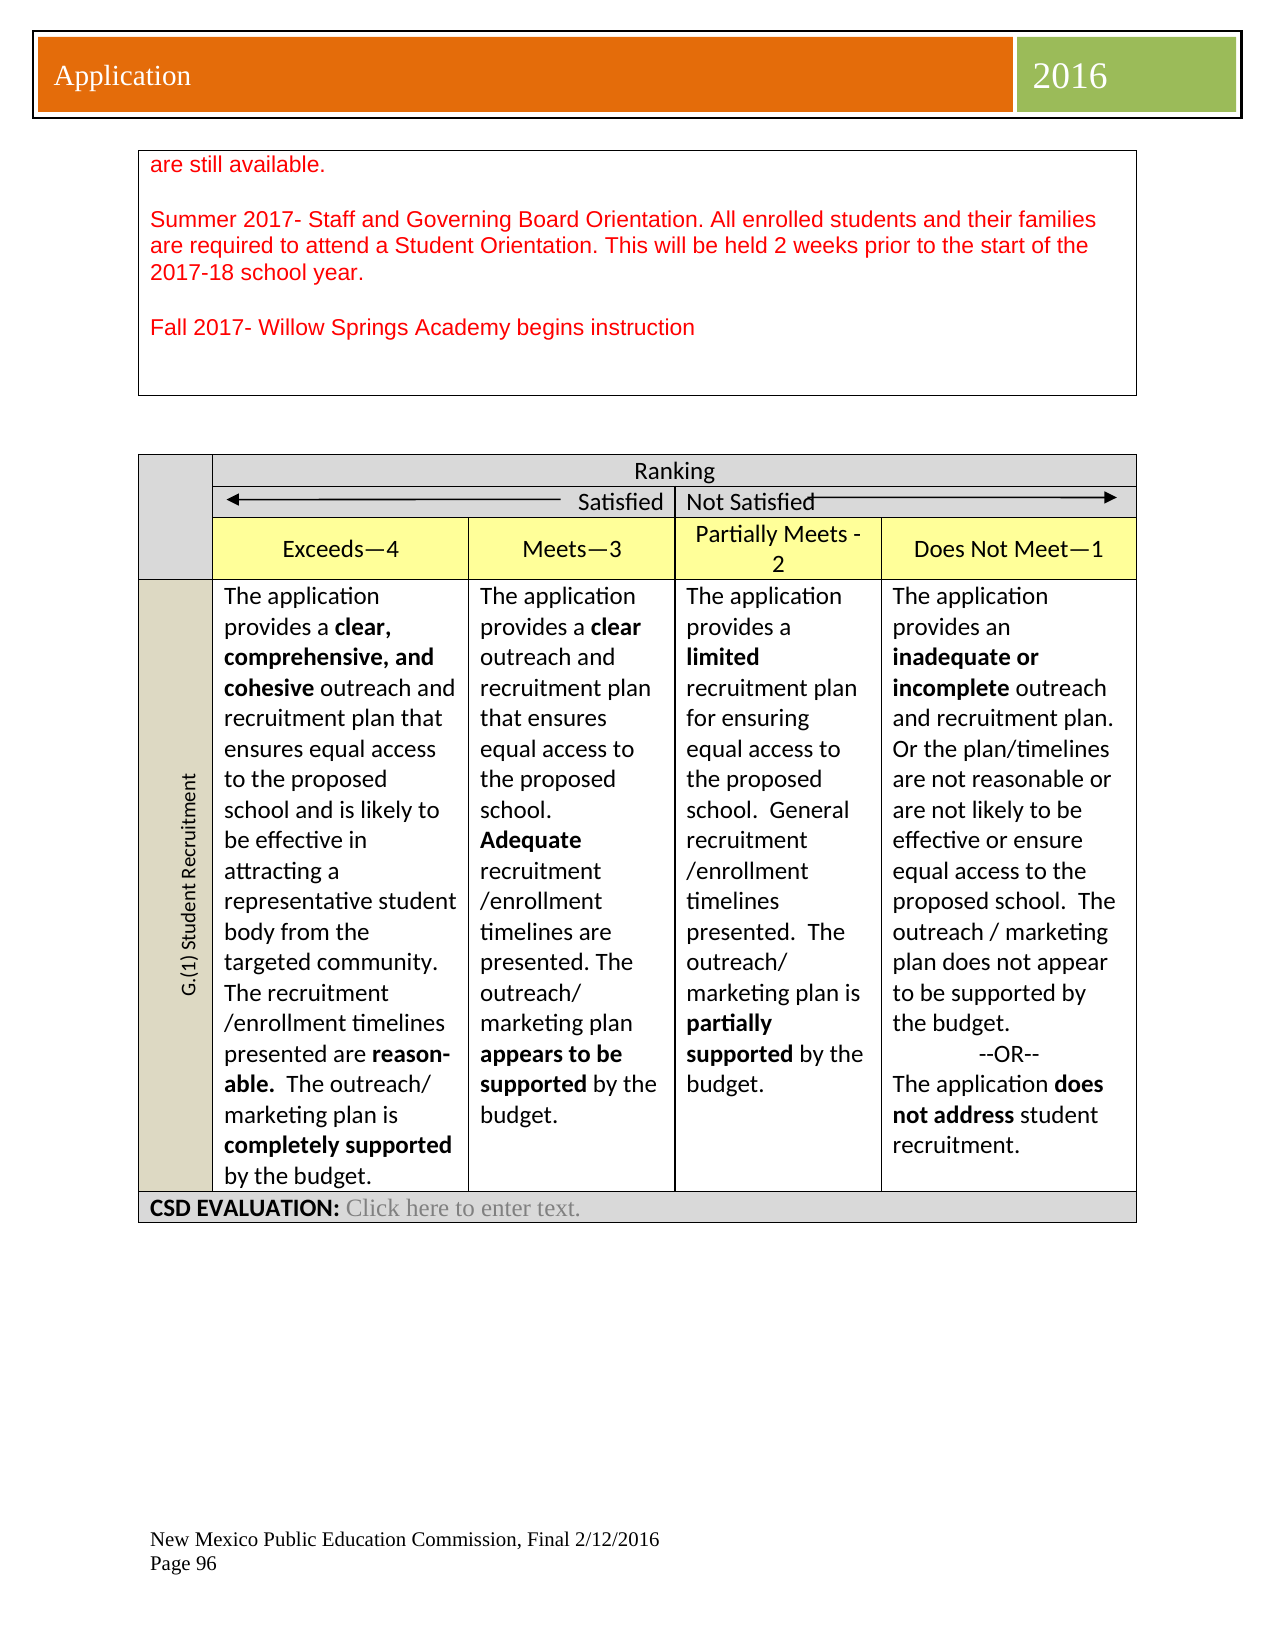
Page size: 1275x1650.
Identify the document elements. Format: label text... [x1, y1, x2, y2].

table_cell Not Satisfied [676, 487, 1136, 517]
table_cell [139, 151, 1136, 395]
table_cell Meets—3 [469, 518, 674, 579]
table_cell The application provides a clear outreach and recruitment plan that ensures equal access to the proposed school. Adequate recruitment /enrollment timelines are presented. The outreach/ marketing plan appears to be supported by the budget. [469, 580, 674, 1191]
table_cell Partially Meets - 2 [676, 518, 881, 579]
table_cell G.(1) Student Recruitment [139, 580, 212, 1191]
table_cell The application provides a clear, comprehensive, and cohesive outreach and recruitment plan that ensures equal access to the proposed school and is likely to be effective in attracting a representative student body from the targeted community. The recruitment /enrollment timelines presented are reason-able. The outreach/ marketing plan is completely supported by the budget. [213, 580, 468, 1191]
table_cell The application provides a limited recruitment plan for ensuring equal access to the proposed school. General recruitment /enrollment timelines presented. The outreach/ marketing plan is partially supported by the budget. [676, 580, 881, 1191]
table_cell Satisfied [213, 487, 674, 517]
table_cell The application provides an inadequate or incomplete outreach and recruitment plan. Or the plan/timelines are not reasonable or are not likely to be effective or ensure equal access to the proposed school. The outreach / marketing plan does not appear to be supported by the budget. --OR-- The application does not address student recruitment. [882, 580, 1136, 1191]
table_header Ranking [213, 455, 1136, 486]
table_cell Does Not Meet—1 [882, 518, 1136, 579]
table_header [139, 455, 212, 579]
table_cell Exceeds—4 [213, 518, 468, 579]
table_cell CSD EVALUATION: [139, 1192, 1136, 1222]
